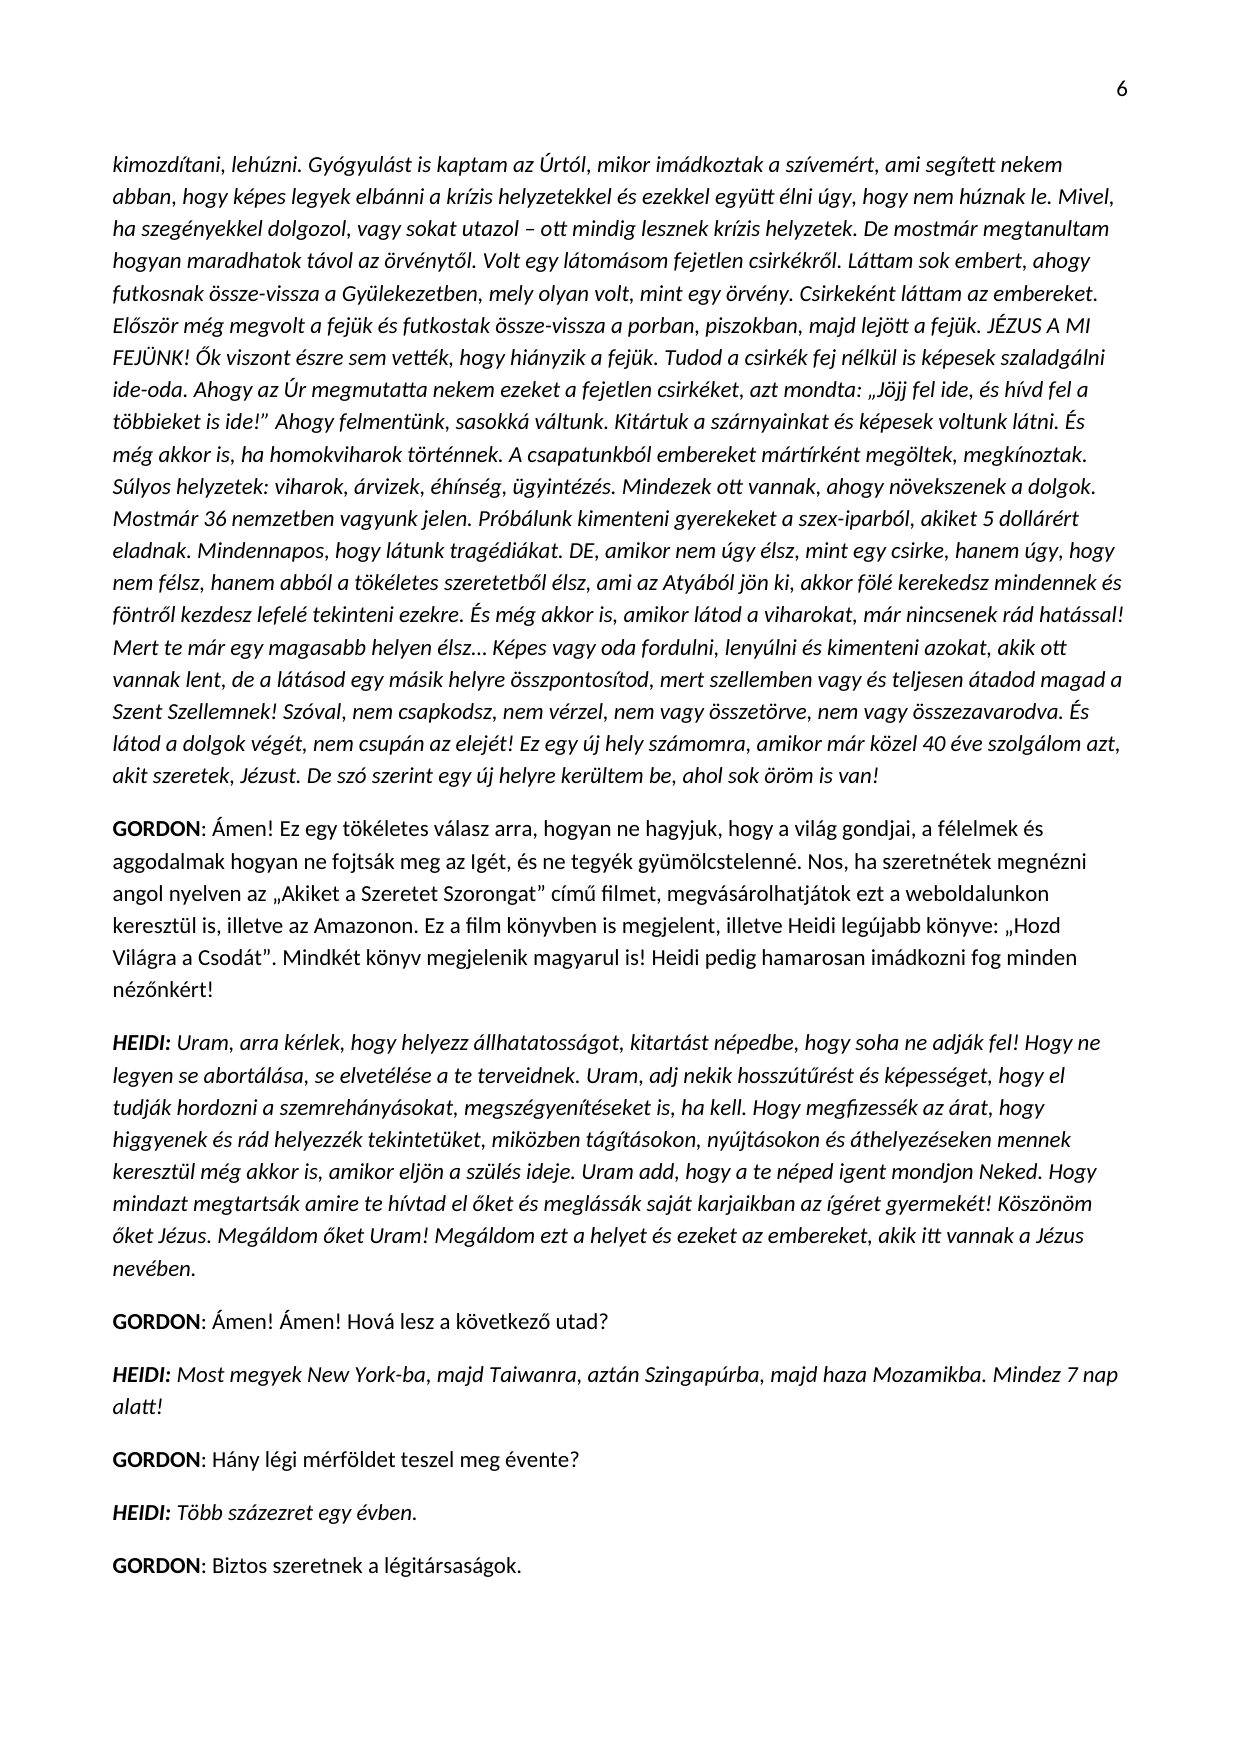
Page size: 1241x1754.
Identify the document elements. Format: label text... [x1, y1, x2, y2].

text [112, 150, 1128, 789]
text GORDON: Ámen! Ez egy tökéletes válasz arra, hogyan ne hagyjuk, hogy a világ gondjai, a félelmek és aggodalmak hogyan ne fojtsák meg az Igét, és ne tegyék gyümölcstelenné. Nos, ha szeretnétek megnézni angol nyelven az „Akiket a Szeretet Szorongat” című filmet, megvásárolhatjátok ezt a weboldalunkon keresztül is, illetve az Amazonon. Ez a film könyvben is megjelent, illetve Heidi legújabb könyve: „Hozd Világra a Csodát”. Mindkét könyv megjelenik magyarul is! Heidi pedig hamarosan imádkozni fog minden nézőnkért! [112, 814, 1128, 1003]
text HEIDI: Több százezret egy évben. [112, 1498, 1128, 1526]
text GORDON: Hány légi mérföldet teszel meg évente? [112, 1445, 1128, 1473]
text HEIDI: Most megyek New York-ba, majd Taiwanra, aztán Szingapúrba, majd haza Mozamikba. Mindez 7 nap alatt! [112, 1360, 1128, 1420]
text GORDON: Ámen! Ámen! Hová lesz a következő utad? [112, 1307, 1128, 1335]
text GORDON: Biztos szeretnek a légitársaságok. [112, 1551, 1128, 1579]
text HEIDI: Uram, arra kérlek, hogy helyezz állhatatosságot, kitartást népedbe, hogy soha ne adják fel! Hogy ne legyen se abortálása, se elvetélése a te terveidnek. Uram, adj nekik hosszútűrést és képességet, hogy el tudják hordozni a szemrehányásokat, megszégyenítéseket is, ha kell. Hogy megfizessék az árat, hogy higgyenek és rád helyezzék tekintetüket, miközben tágításokon, nyújtásokon és áthelyezéseken mennek keresztül még akkor is, amikor eljön a szülés ideje. Uram add, hogy a te néped igent mondjon Neked. Hogy mindazt megtartsák amire te hívtad el őket és meglássák saját karjaikban az ígéret gyermekét! Köszönöm őket Jézus. Megáldom őket Uram! Megáldom ezt a helyet és ezeket az embereket, akik itt vannak a Jézus nevében. [112, 1028, 1128, 1282]
